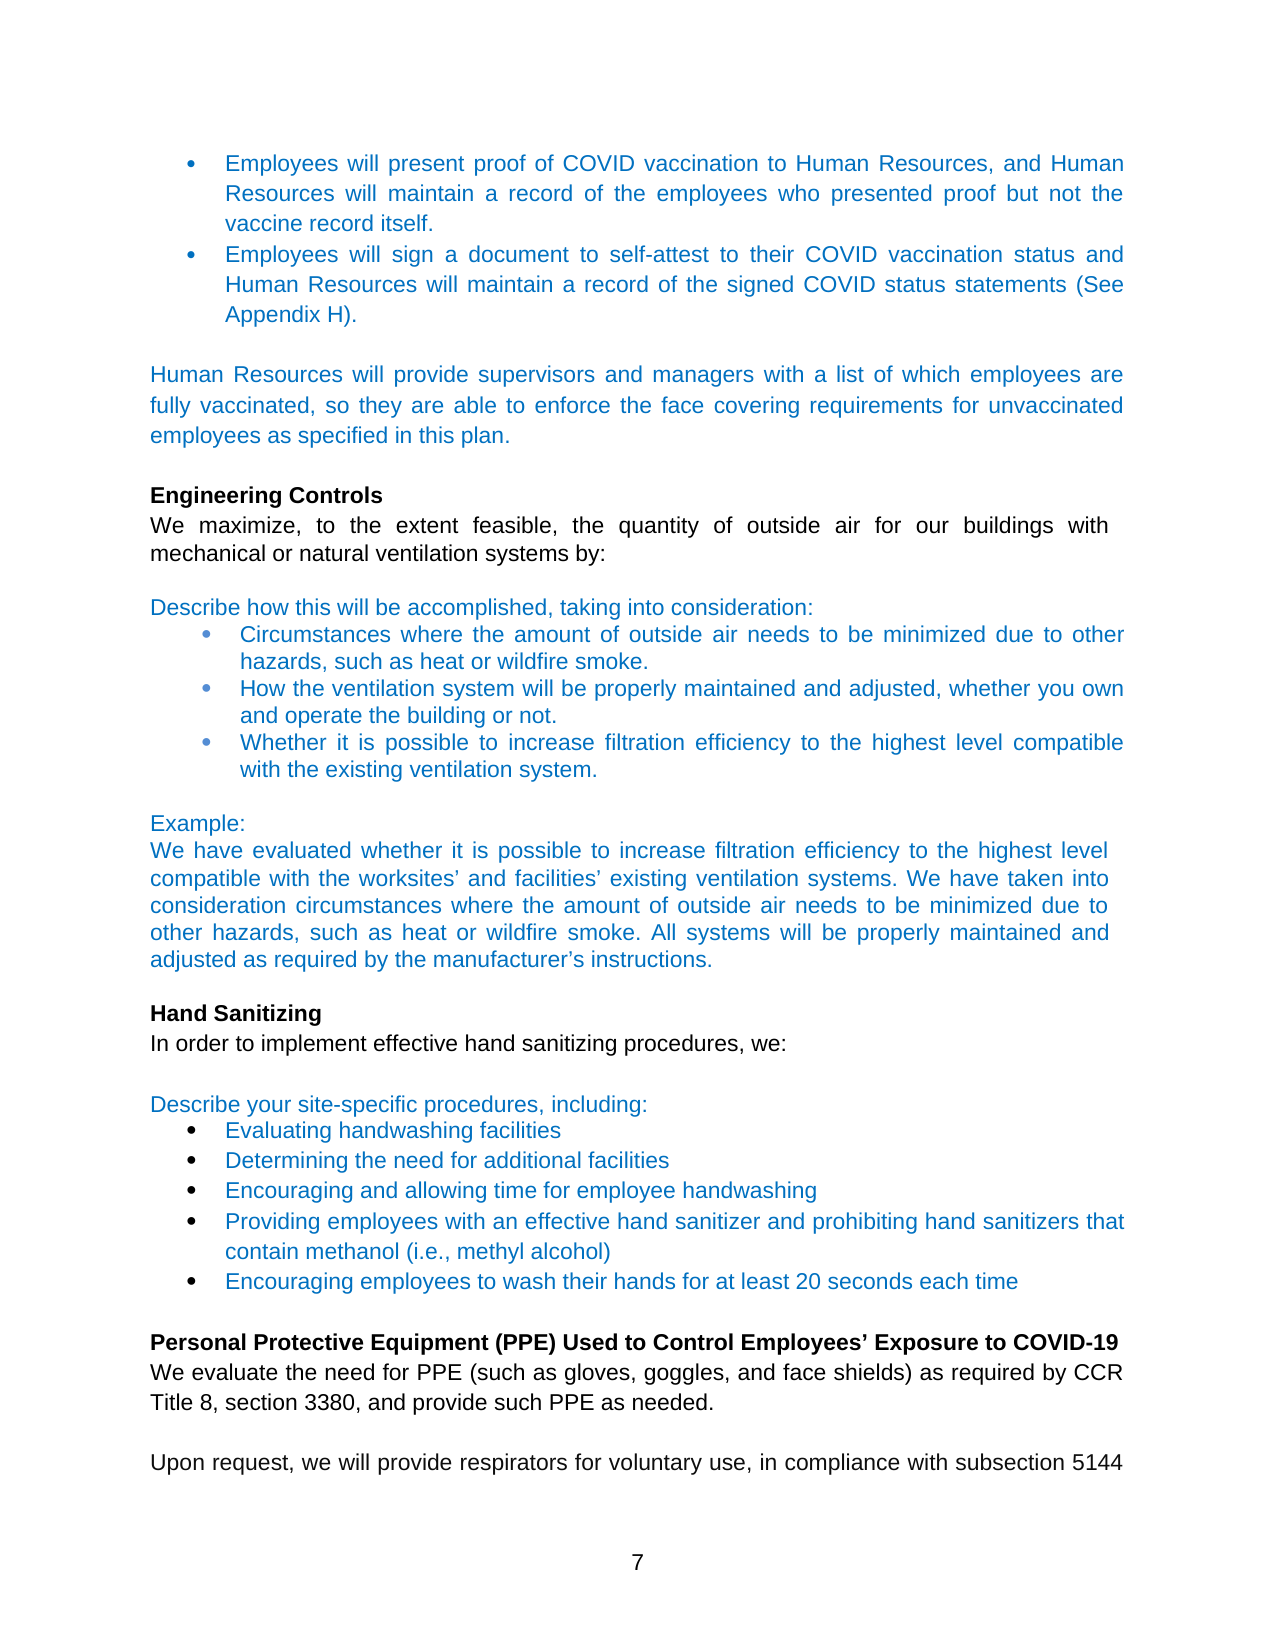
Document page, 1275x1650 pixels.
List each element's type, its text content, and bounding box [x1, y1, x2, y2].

list Encouraging employees to wash their hands for at least 20 seconds each time [187, 1268, 1125, 1294]
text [150, 1449, 1125, 1476]
list Encouraging and allowing time for employee handwashing [187, 1177, 1125, 1204]
subtitle Personal Protective Equipment (PPE) Used to Control Employees’ Exposure to COVID-19 [150, 1328, 1125, 1355]
list How the ventilation system will be properly maintained and adjusted, whether you own and operate the building or not. [202, 675, 1125, 728]
list Employees will present proof of COVID vaccination to Human Resources, and Human Resources will maintain a record of the employees who presented proof but not the vaccine record itself. [187, 150, 1125, 237]
text In order to implement effective hand sanitizing procedures, we: [150, 1030, 1125, 1057]
text We evaluate the need for PPE (such as gloves, goggles, and face shields) as required by CCR Title 8, section 3380, and provide such PPE as needed. [150, 1359, 1125, 1415]
subtitle Engineering Controls [150, 482, 1125, 509]
list Circumstances where the amount of outside air needs to be minimized due to other hazards, such as heat or wildfire smoke. [202, 621, 1125, 674]
subtitle Hand Sanitizing [150, 1000, 1125, 1026]
text Human Resources will provide supervisors and managers with a list of which employees are fully vaccinated, so they are able to enforce the face covering requirements for unvaccinated employees as specified in this plan. [150, 361, 1125, 448]
list Example: [150, 810, 1110, 837]
list Employees will sign a document to self-attest to their COVID vaccination status and Human Resources will maintain a record of the signed COVID status statements (See Appendix H). [187, 241, 1125, 327]
list Whether it is possible to increase filtration efficiency to the highest level compatible with the existing ventilation system. [202, 729, 1125, 783]
list Evaluating handwashing facilities [187, 1117, 1125, 1143]
list Determining the need for additional facilities [187, 1147, 1125, 1173]
text We have evaluated whether it is possible to increase filtration efficiency to the highest level compatible with the worksites’ and facilities’ existing ventilation systems. We have taken into consideration circumstances where the amount of outside air needs to be minimized due to other hazards, such as heat or wildfire smoke. All systems will be properly maintained and adjusted as required by the manufacturer’s instructions. [150, 837, 1110, 972]
list Providing employees with an effective hand sanitizer and prohibiting hand sanitizers that contain methanol (i.e., methyl alcohol) [187, 1208, 1125, 1264]
text Describe your site-specific procedures, including: [150, 1091, 1125, 1117]
text We maximize, to the extent feasible, the quantity of outside air for our buildings with mechanical or natural ventilation systems by: [150, 512, 1110, 566]
text Describe how this will be accomplished, taking into consideration: [150, 594, 1110, 620]
